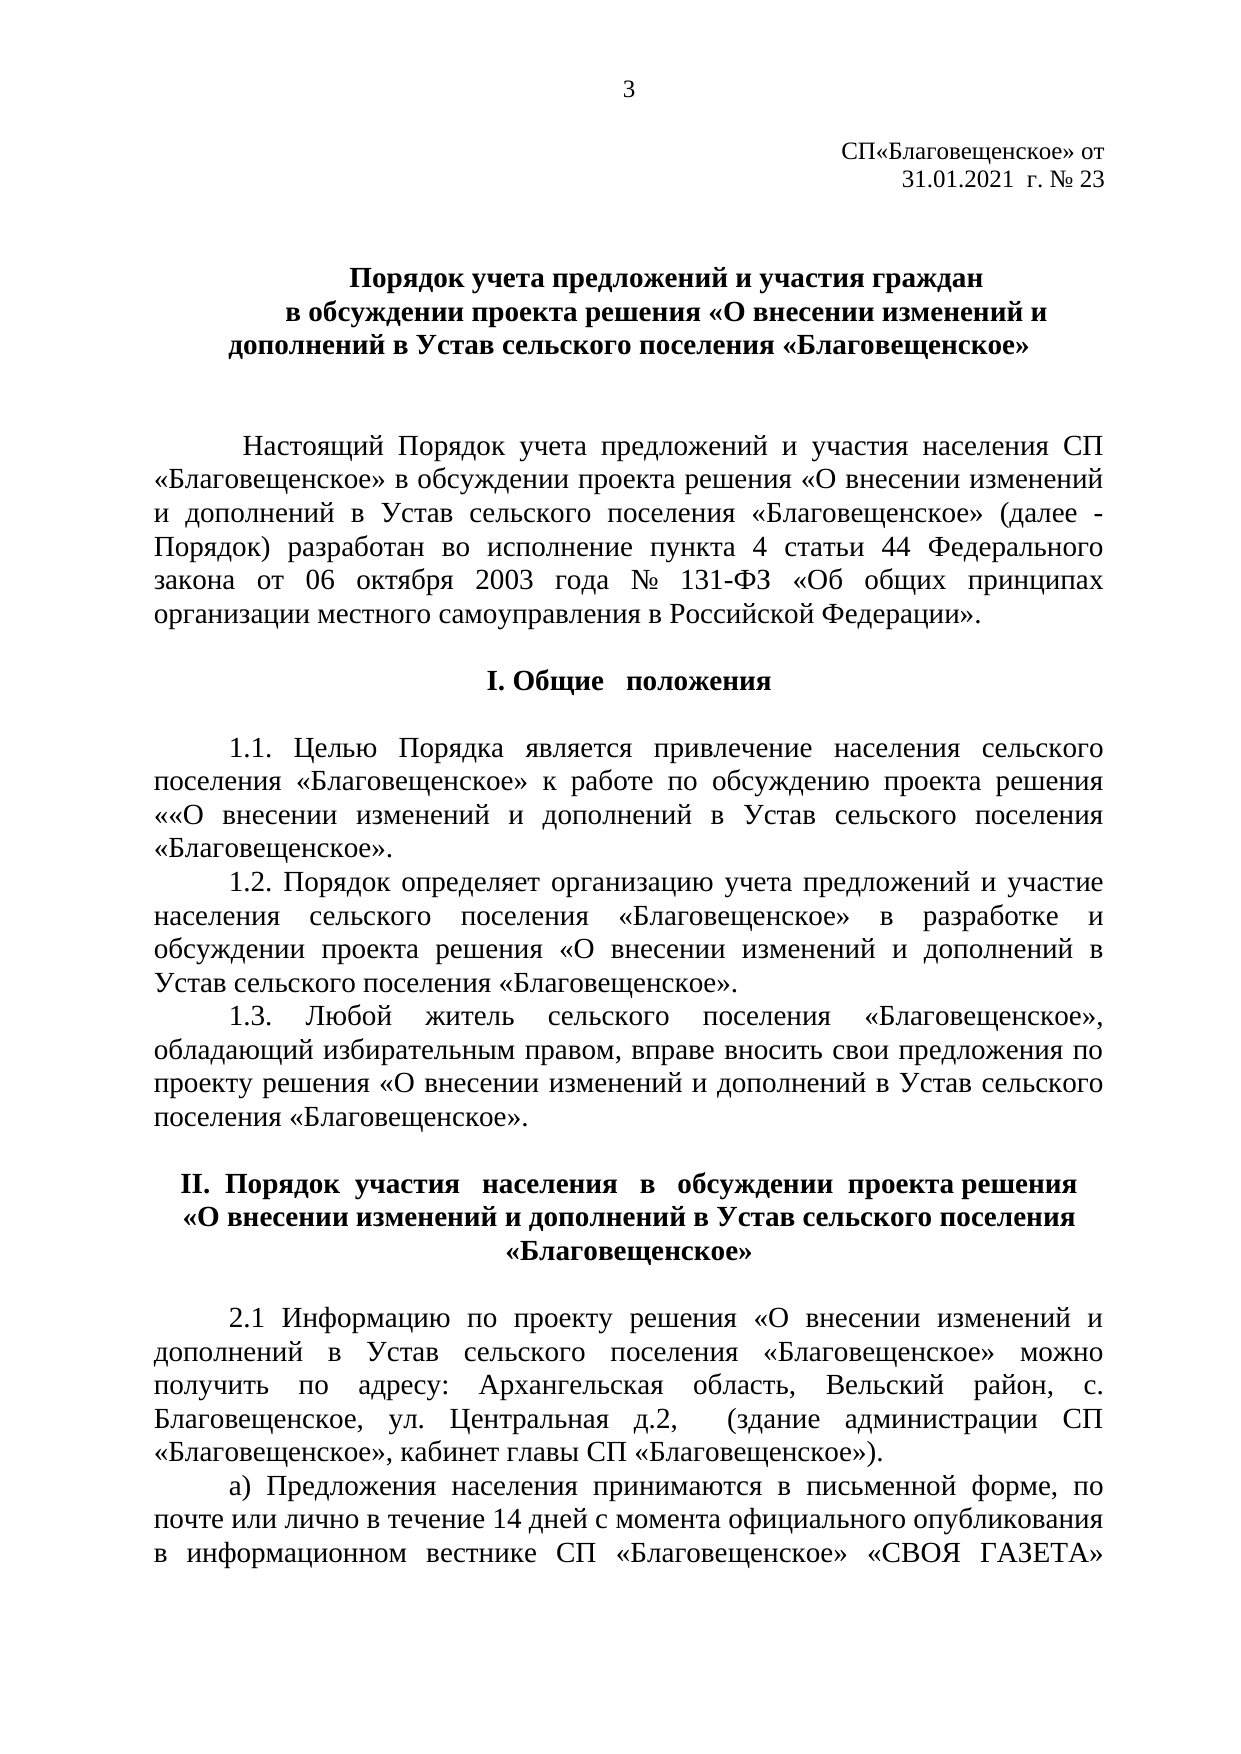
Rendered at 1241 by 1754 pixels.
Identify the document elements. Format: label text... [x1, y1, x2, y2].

text 1.1. Целью Порядка является привлечение населения сельского поселения «Благовещенское» к работе по обсуждению проекта решения ««О внесении изменений и дополнений в Устав сельского поселения «Благовещенское». [153, 730, 1104, 864]
text в обсуждении проекта решения «О внесении изменений и дополнений в Устав сельского поселения «Благовещенское» [153, 294, 1104, 361]
text 2.1 Информацию по проекту решения «О внесении изменений и дополнений в Устав сельского поселения «Благовещенское» можно получить по адресу: Архангельская область, Вельский район, с. Благовещенское, ул. Центральная д.2, (здание администрации СП «Благовещенское», кабинет главы СП «Благовещенское»). [153, 1300, 1104, 1468]
text Общие положения [153, 663, 1104, 696]
text 1.3. Любой житель сельского поселения «Благовещенское», обладающий избирательным правом, вправе вносить свои предложения по проекту решения «О внесении изменений и дополнений в Устав сельского поселения «Благовещенское». [153, 998, 1104, 1132]
text 1.2. Порядок определяет организацию учета предложений и участие населения сельского поселения «Благовещенское» в разработке и обсуждении проекта решения «О внесении изменений и дополнений в Устав сельского поселения «Благовещенское». [153, 864, 1104, 998]
text «О внесении изменений и дополнений в Устав сельского поселения «Благовещенское» [153, 1199, 1104, 1267]
text СП«Благовещенское» от 31.01.2021 г. № 23 [817, 136, 1104, 193]
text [153, 1468, 1104, 1568]
text Порядок учета предложений и участия граждан [153, 260, 1104, 294]
text Настоящий Порядок учета предложений и участия населения СП «Благовещенское» в обсуждении проекта решения «О внесении изменений и дополнений в Устав сельского поселения «Благовещенское» (далее - Порядок) разработан во исполнение пункта 4 статьи 44 Федерального закона от 06 октября 2003 года № 131-ФЗ «Об общих принципах организации местного самоуправления в Российской Федерации». [153, 428, 1104, 629]
text II. Порядок участия населения в обсуждении проекта решения [153, 1166, 1104, 1199]
